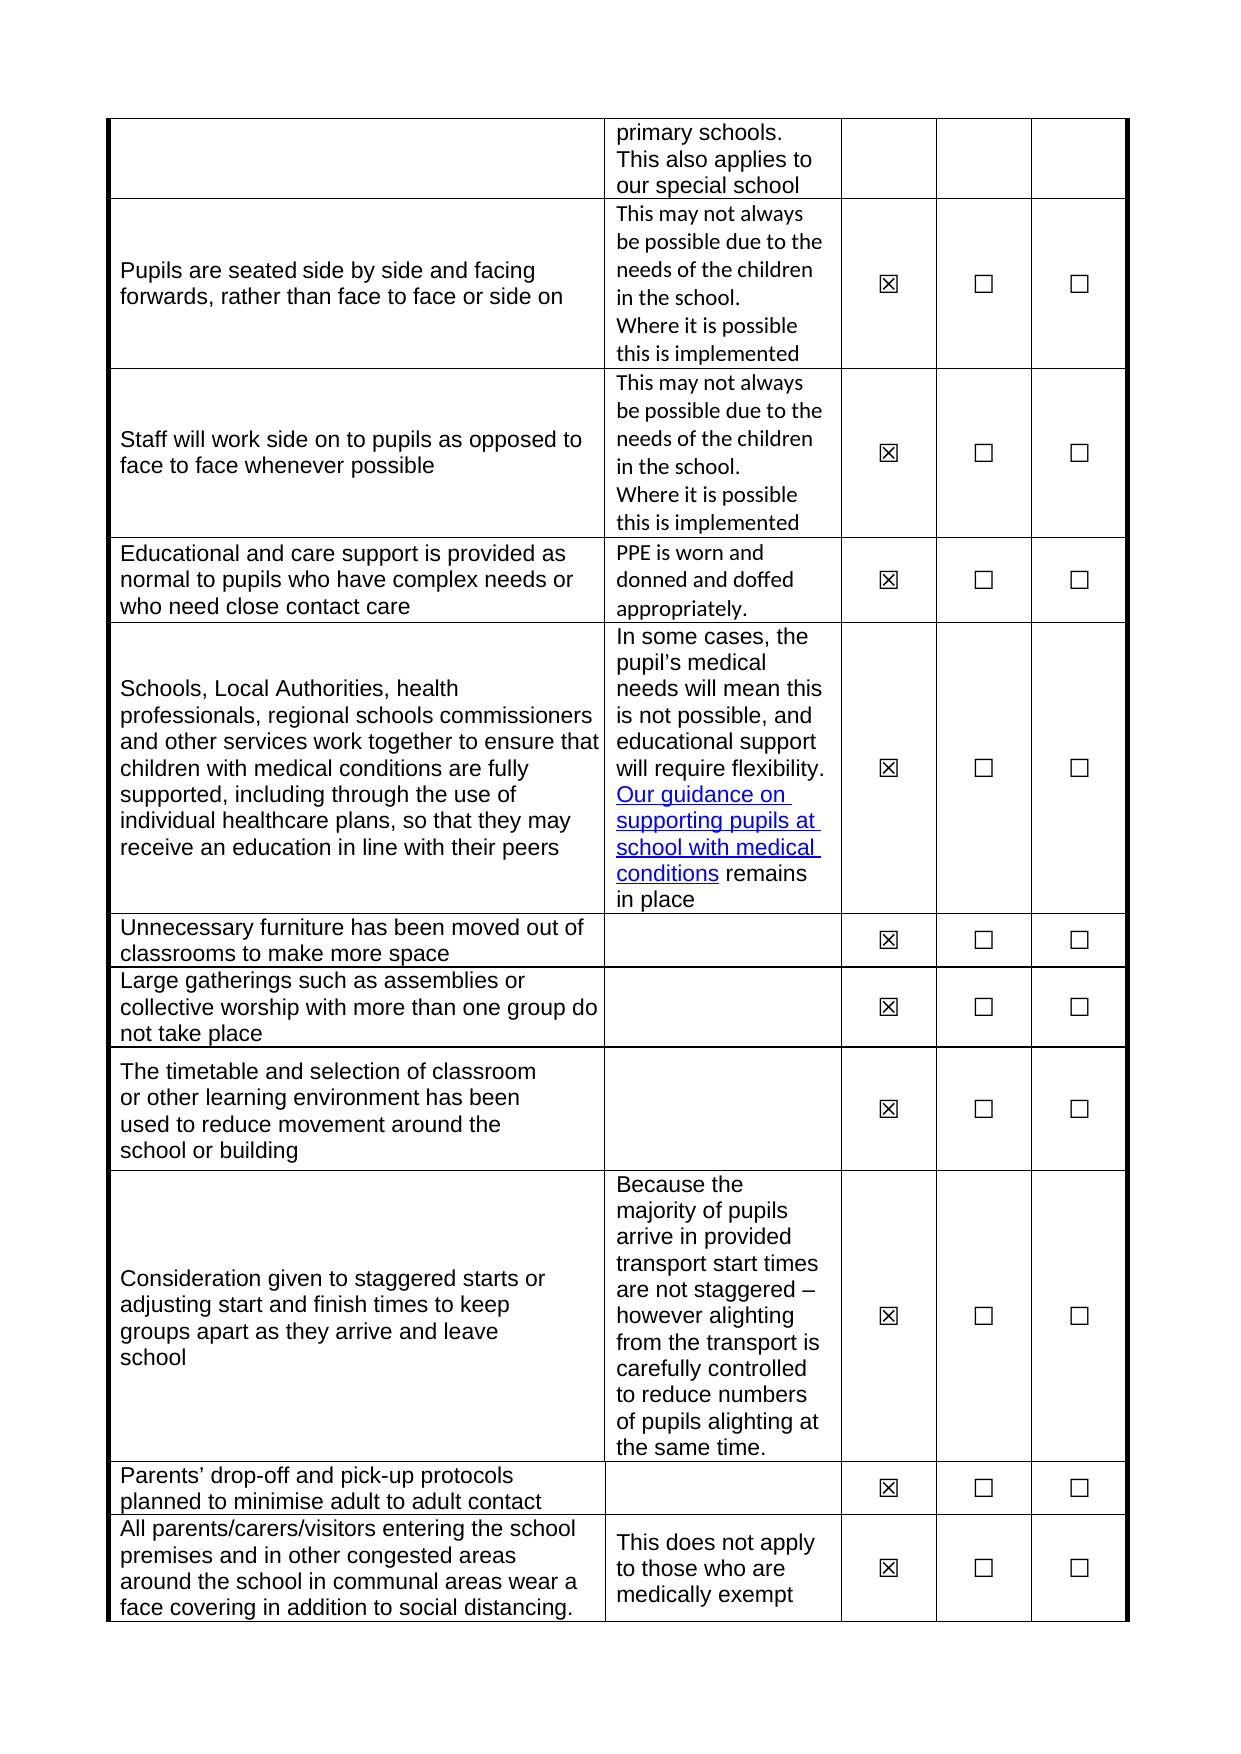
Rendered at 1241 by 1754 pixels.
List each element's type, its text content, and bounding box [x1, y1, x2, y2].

table_cell The timetable and selection of classroom or other learning environment has been used to reduce movement around the school or building [111, 1048, 604, 1169]
table_cell This may not always be possible due to the needs of the children in the school. Where it is possible this is implemented [605, 199, 841, 367]
table_cell [606, 1462, 841, 1514]
table_cell Parents’ drop-off and pick-up protocols planned to minimise adult to adult contact [111, 1462, 605, 1514]
table_cell PPE is worn and donned and doffed appropriately. [605, 538, 841, 622]
table_cell This does not apply to those who are medically exempt [606, 1515, 841, 1621]
table_cell [605, 968, 841, 1046]
table_cell This may not always be possible due to the needs of the children in the school. Where it is possible this is implemented [605, 369, 841, 537]
table_cell Pupils are seated side by side and facing forwards, rather than face to face or side on [111, 199, 604, 367]
table_cell Staff will work side on to pupils as opposed to face to face whenever possible [111, 369, 604, 537]
table_cell Schools, Local Authorities, health professionals, regional schools commissioners and other services work together to ensure that children with medical conditions are fully supported, including through the use of individual healthcare plans, so that they may receive an education in line with their peers [111, 623, 604, 913]
table_cell Because the majority of pupils arrive in provided transport start times are not staggered – however alighting from the transport is carefully controlled to reduce numbers of pupils alighting at the same time. [605, 1171, 841, 1461]
table_cell [605, 914, 841, 966]
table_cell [111, 119, 604, 198]
table_cell [605, 1048, 841, 1169]
table_cell Educational and care support is provided as normal to pupils who have complex needs or who need close contact care [111, 538, 604, 622]
table_cell Consideration given to staggered starts or adjusting start and finish times to keep groups apart as they arrive and leave school [111, 1171, 604, 1461]
table_cell Unnecessary furniture has been moved out of classrooms to make more space [111, 914, 604, 966]
table_cell Large gatherings such as assemblies or collective worship with more than one group do not take place [111, 968, 604, 1046]
table_cell In some cases, the pupil’s medical needs will mean this is not possible, and educational support will require flexibility. Our guidance on supporting pupils at school with medical conditions remains in place [605, 623, 841, 913]
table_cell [605, 119, 841, 198]
table_cell All parents/carers/visitors entering the school premises and in other congested areas around the school in communal areas wear a face covering in addition to social distancing. [111, 1515, 605, 1621]
